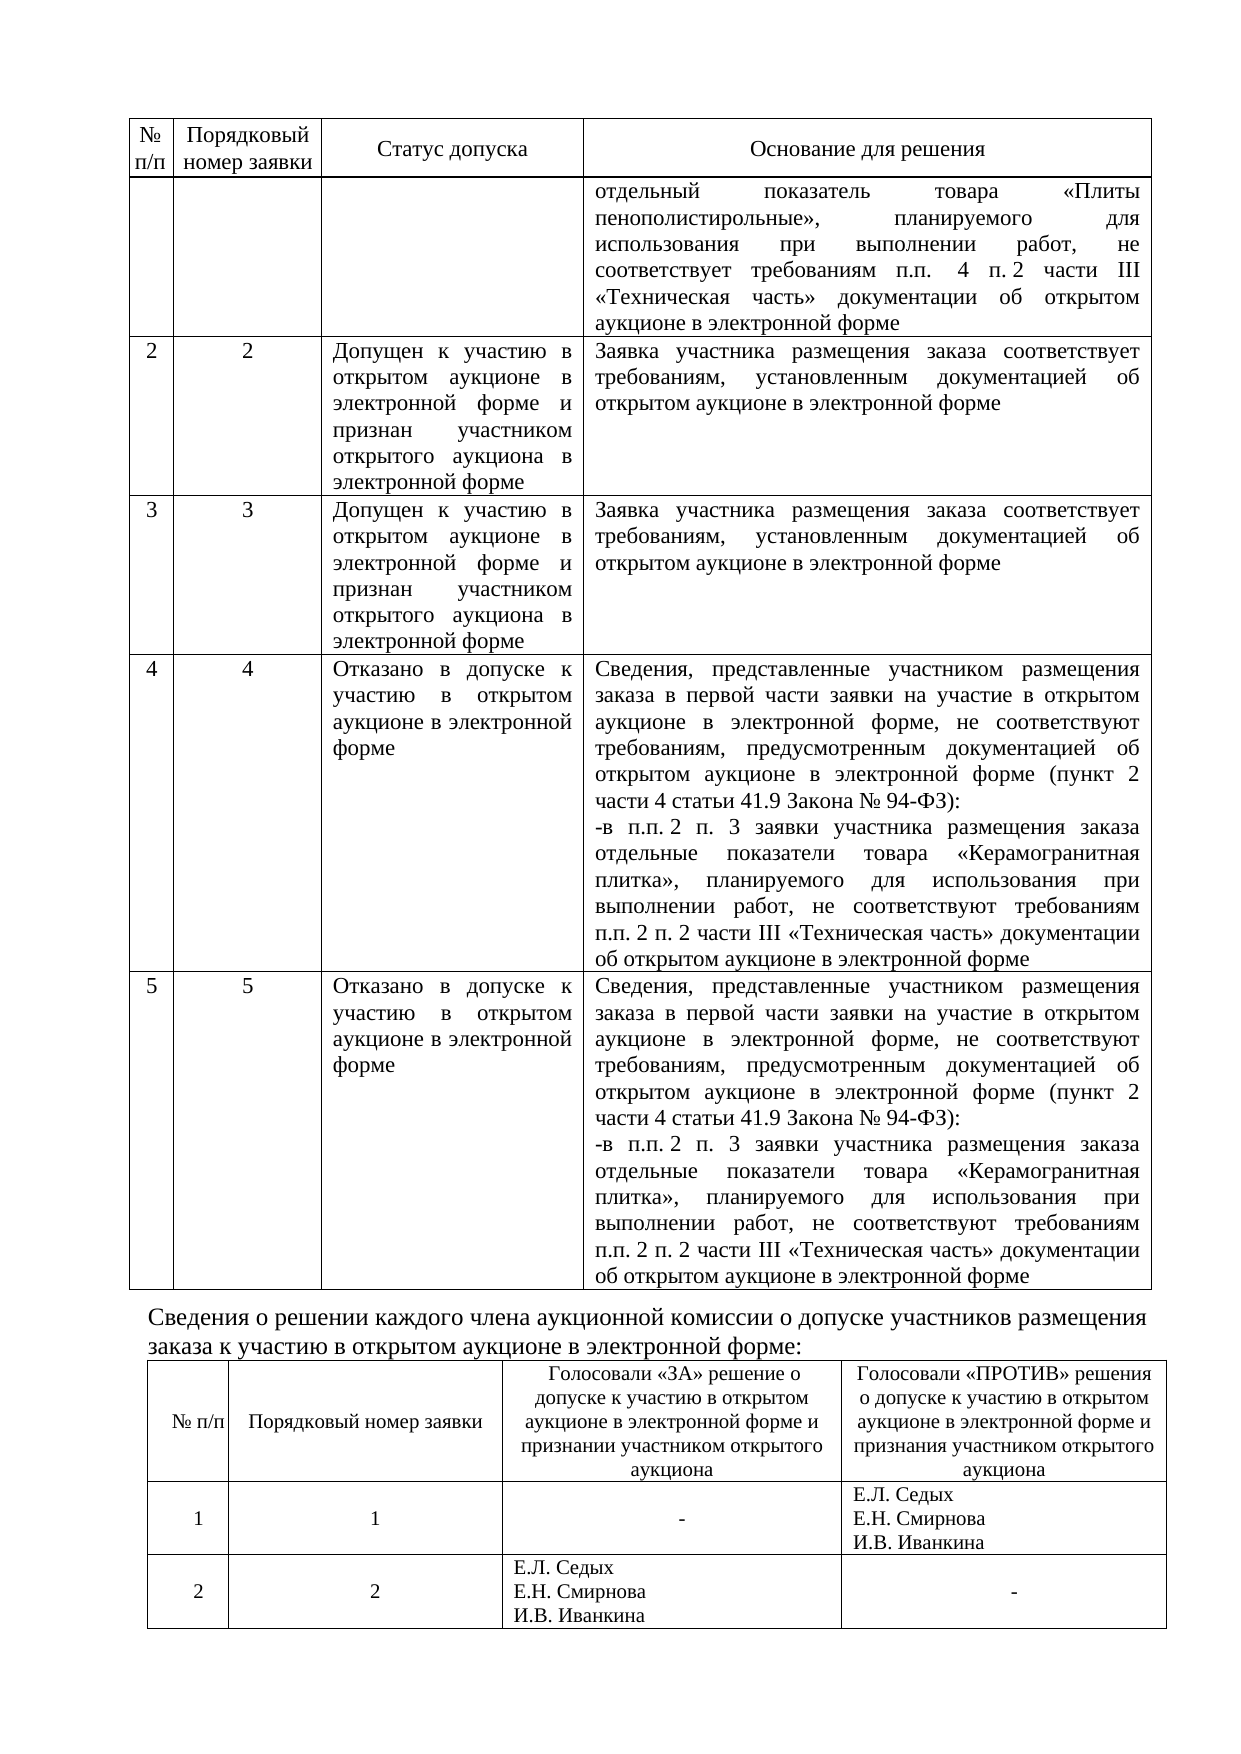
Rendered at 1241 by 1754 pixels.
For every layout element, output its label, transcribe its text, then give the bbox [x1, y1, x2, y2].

table_cell Отказано в допуске к участию в открытом аукционе в электронной форме [322, 655, 583, 971]
table_cell 1 [130, 178, 173, 336]
table_cell - [842, 1555, 1166, 1627]
table_cell 3 [174, 496, 321, 654]
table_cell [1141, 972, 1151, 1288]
table_header № п/п [148, 1361, 228, 1481]
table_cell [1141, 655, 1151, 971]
table_cell 5 [130, 972, 173, 1288]
table_cell 2 [229, 1555, 502, 1627]
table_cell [322, 178, 583, 336]
table_cell 4 [130, 655, 173, 971]
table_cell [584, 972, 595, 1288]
table_header Порядковый номер заявки [174, 119, 321, 176]
table_header Порядковый номер заявки [229, 1361, 502, 1481]
table_header Основание для решения [584, 119, 1151, 176]
table_cell 4 [174, 655, 321, 971]
table_header Голосовали «ПРОТИВ» решения о допуске к участию в открытом аукционе в электронной форме и признания участником открытого аукциона [842, 1361, 1166, 1481]
table_cell 2 [130, 337, 173, 495]
table_cell 2 [174, 337, 321, 495]
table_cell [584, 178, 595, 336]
table_cell Заявка участника размещения заказа соответствует требованиям, установленным документацией об открытом аукционе в электронной форме [584, 496, 1151, 654]
table_cell 5 [174, 972, 321, 1288]
table_cell 3 [130, 496, 173, 654]
table_cell Допущен к участию в открытом аукционе в электронной форме и признан участником открытого аукциона в электронной форме [322, 337, 583, 495]
table_cell 2 [148, 1555, 228, 1627]
table_cell 1 [148, 1482, 228, 1554]
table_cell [503, 1555, 841, 1627]
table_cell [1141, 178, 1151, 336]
table_cell 1 [174, 178, 321, 336]
table_header Голосовали «ЗА» решение о допуске к участию в открытом аукционе в электронной форме и признании участником открытого аукциона [503, 1361, 841, 1481]
text Сведения о решении каждого члена аукционной комиссии о допуске участников размещения заказа к участию в открытом аукционе в электронной форме: [148, 1302, 1148, 1359]
table_cell - [503, 1482, 841, 1554]
table_cell Заявка участника размещения заказа соответствует требованиям, установленным документацией об открытом аукционе в электронной форме [584, 337, 1151, 495]
table_cell Отказано в допуске к участию в открытом аукционе в электронной форме [322, 972, 583, 1288]
table_cell Допущен к участию в открытом аукционе в электронной форме и признан участником открытого аукциона в электронной форме [322, 496, 583, 654]
table_header № п/п [130, 119, 173, 176]
table_cell 1 [229, 1482, 502, 1554]
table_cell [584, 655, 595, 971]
table_header Статус допуска [322, 119, 583, 176]
table_cell Е.Л. Седых Е.Н. Смирнова И.В. Иванкина [842, 1482, 1166, 1554]
